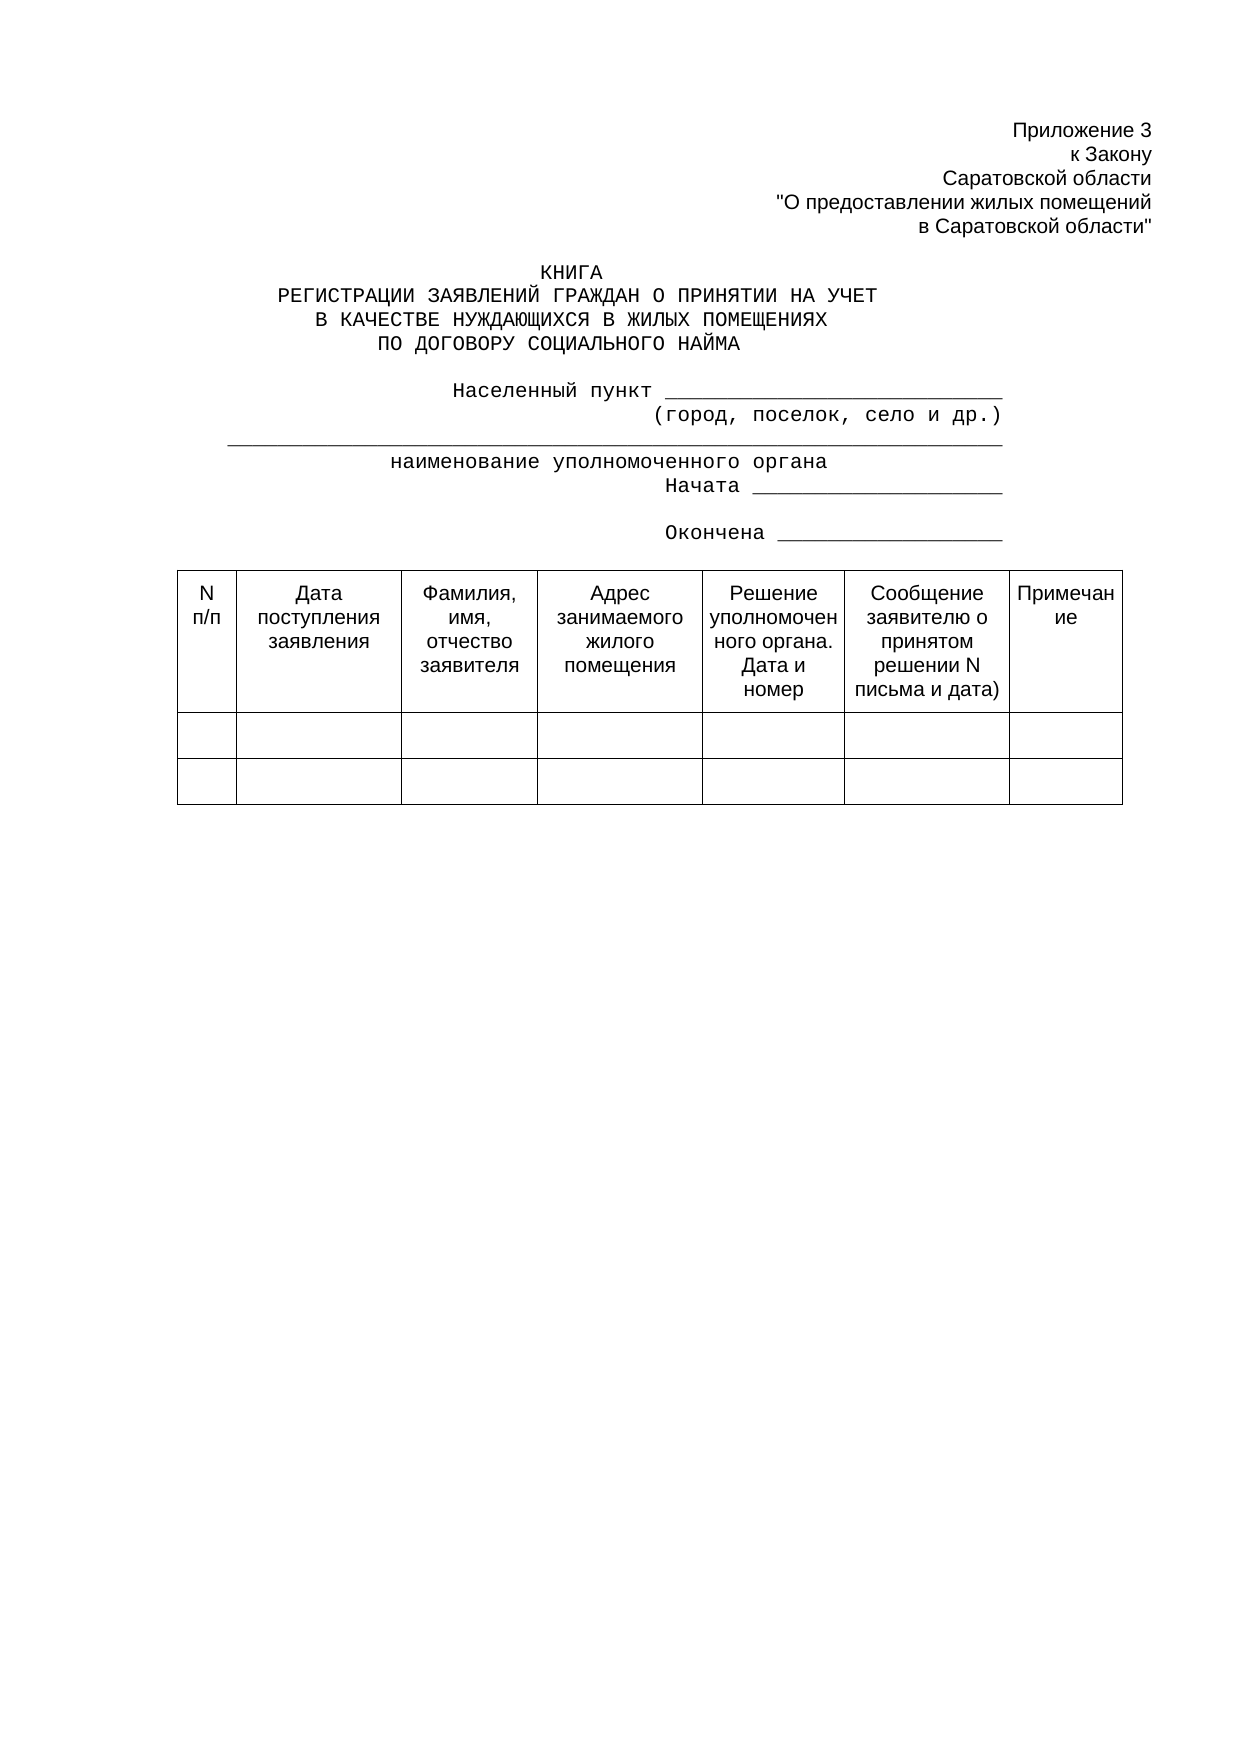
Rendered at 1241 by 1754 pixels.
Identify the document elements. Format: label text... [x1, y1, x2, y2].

table_header Фамилия, имя, отчество заявителя [402, 571, 537, 712]
table_cell [178, 713, 236, 758]
table_header Адрес занимаемого жилого помещения [538, 571, 702, 712]
text РЕГИСТРАЦИИ ЗАЯВЛЕНИЙ ГРАЖДАН О ПРИНЯТИИ НА УЧЕТ [177, 286, 1152, 309]
table_cell [703, 759, 844, 804]
table_cell [845, 759, 1009, 804]
table_cell [402, 759, 537, 804]
text (город, поселок, село и др.) [177, 404, 1152, 427]
text к Закону [177, 142, 1152, 166]
table_header Решение уполномоченного органа. Дата и номер [703, 571, 844, 712]
text Саратовской области [177, 166, 1152, 190]
text ПО ДОГОВОРУ СОЦИАЛЬНОГО НАЙМА [177, 333, 1152, 356]
text ______________________________________________________________ [177, 427, 1152, 451]
table_cell [237, 759, 401, 804]
table_cell [1010, 759, 1122, 804]
text Начата ____________________ [177, 475, 1152, 498]
table_cell [538, 759, 702, 804]
table_cell [402, 713, 537, 758]
table_cell [178, 759, 236, 804]
table_header Сообщение заявителю о принятом решении N письма и дата) [845, 571, 1009, 712]
text Приложение 3 [177, 118, 1152, 142]
table_header N п/п [178, 571, 236, 712]
table_header Дата поступления заявления [237, 571, 401, 712]
text в Саратовской области" [177, 214, 1152, 238]
text наименование уполномоченного органа [177, 451, 1152, 475]
text Окончена __________________ [177, 522, 1152, 546]
table_cell [845, 713, 1009, 758]
table_cell [538, 713, 702, 758]
table_cell [1010, 713, 1122, 758]
text "О предоставлении жилых помещений [177, 190, 1152, 214]
table_header Примечание [1010, 571, 1122, 712]
text В КАЧЕСТВЕ НУЖДАЮЩИХСЯ В ЖИЛЫХ ПОМЕЩЕНИЯХ [177, 309, 1152, 333]
table_cell [237, 713, 401, 758]
text Населенный пункт ___________________________ [177, 380, 1152, 404]
text КНИГА [177, 262, 1152, 286]
table_cell [703, 713, 844, 758]
